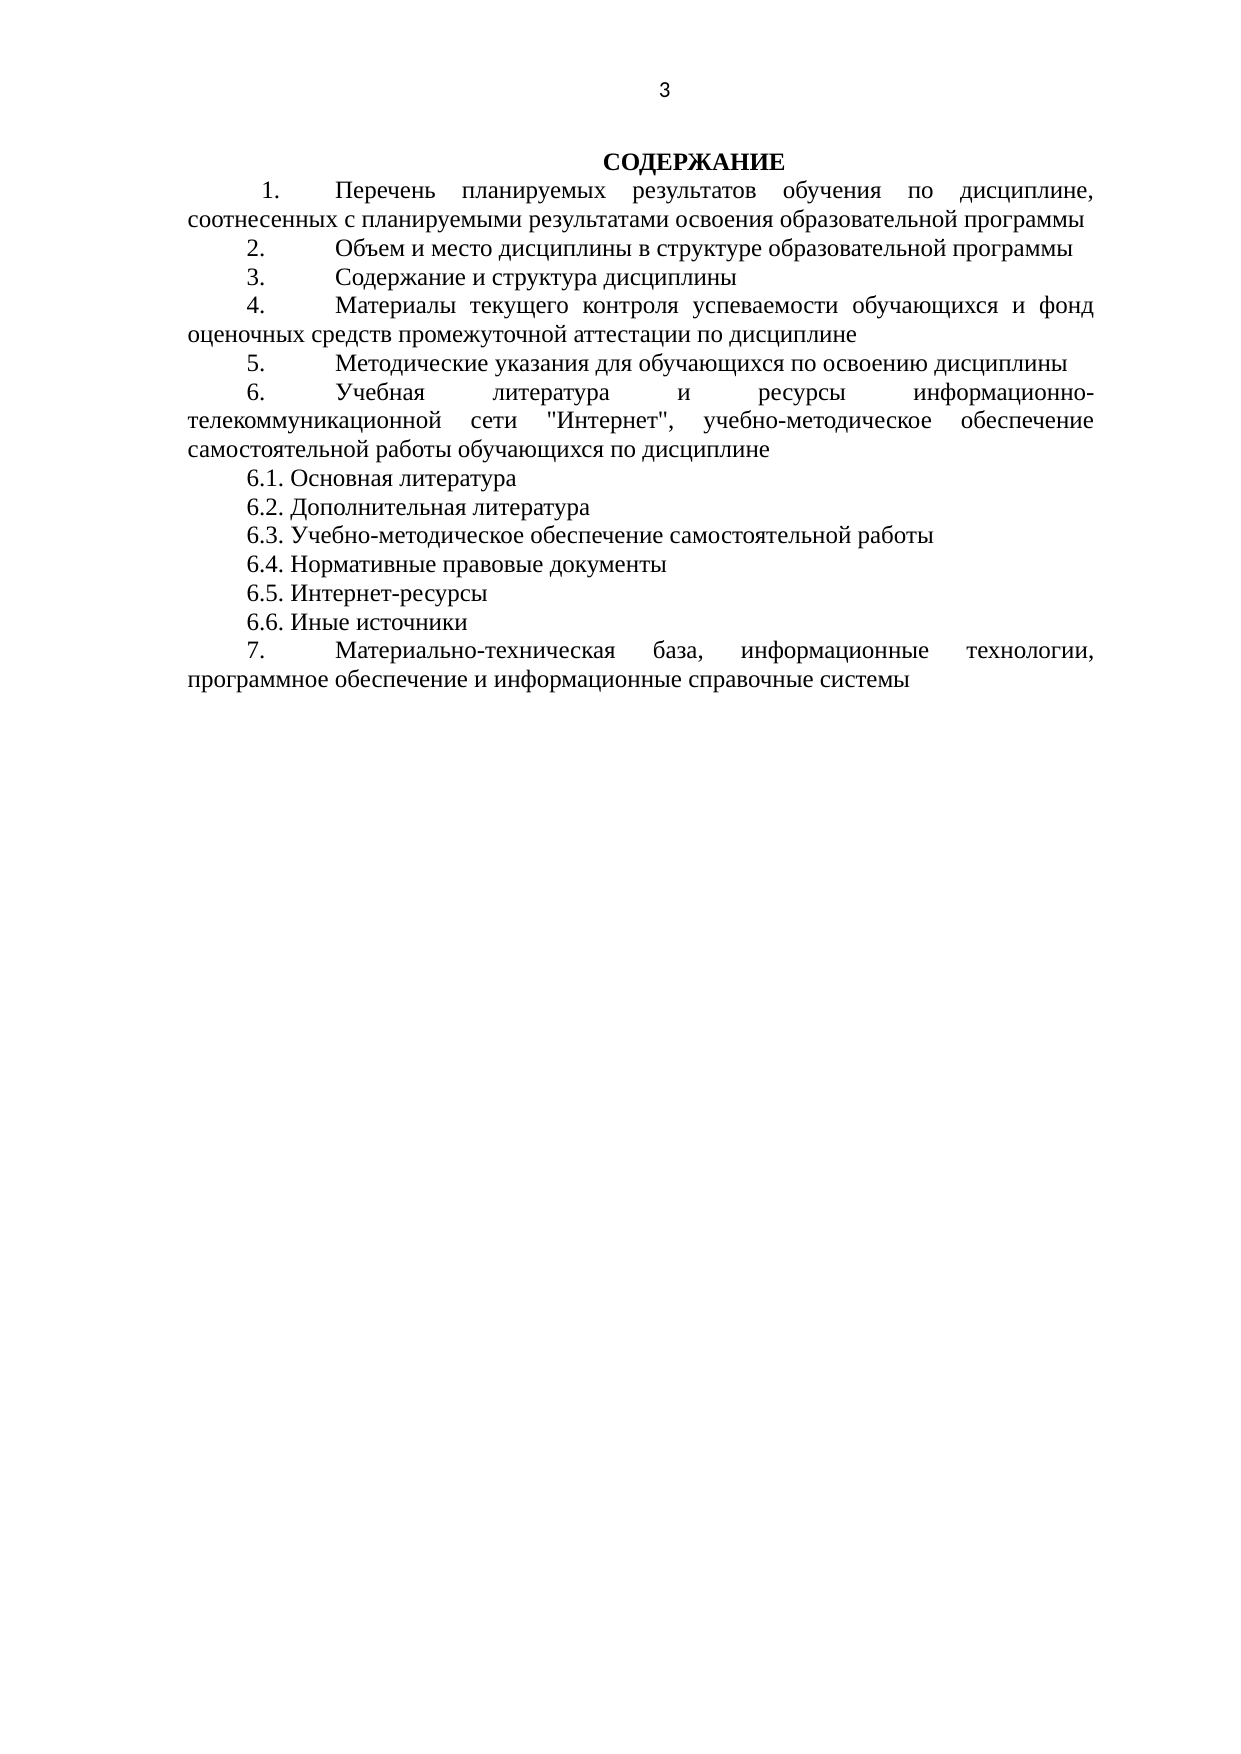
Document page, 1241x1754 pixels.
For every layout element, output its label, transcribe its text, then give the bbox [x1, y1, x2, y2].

table_cell Материалы текущего контроля успеваемости обучающихся и фонд оценочных средств промежуточной аттестации по дисциплине [176, 291, 1106, 348]
table_cell 6.1. Основная литература [176, 463, 1106, 492]
table_cell Методические указания для обучающихся по освоению дисциплины [176, 348, 1106, 377]
table_header Перечень планируемых результатов обучения по дисциплине, соотнесенных с планируемыми результатами освоения образовательной программы [176, 176, 1106, 233]
text СОДЕРЖАНИЕ [177, 147, 1152, 176]
table_cell Объем и место дисциплины в структуре образовательной программы [176, 233, 1106, 262]
table_cell 6.6. Иные источники [176, 607, 1106, 636]
table_cell 6.2. Дополнительная литература [176, 492, 1106, 521]
table_cell Учебная литература и ресурсы информационно-телекоммуникационной сети "Интернет", учебно-методическое обеспечение самостоятельной работы обучающихся по дисциплине [176, 377, 1106, 463]
table_cell Материально-техническая база, информационные технологии, программное обеспечение и информационные справочные системы [176, 636, 1106, 693]
table_cell Содержание и структура дисциплины [176, 262, 1106, 291]
table_cell 6.4. Нормативные правовые документы [176, 549, 1106, 578]
table_cell 6.5. Интернет-ресурсы [176, 578, 1106, 607]
table_cell 6.3. Учебно-методическое обеспечение самостоятельной работы [176, 521, 1106, 549]
